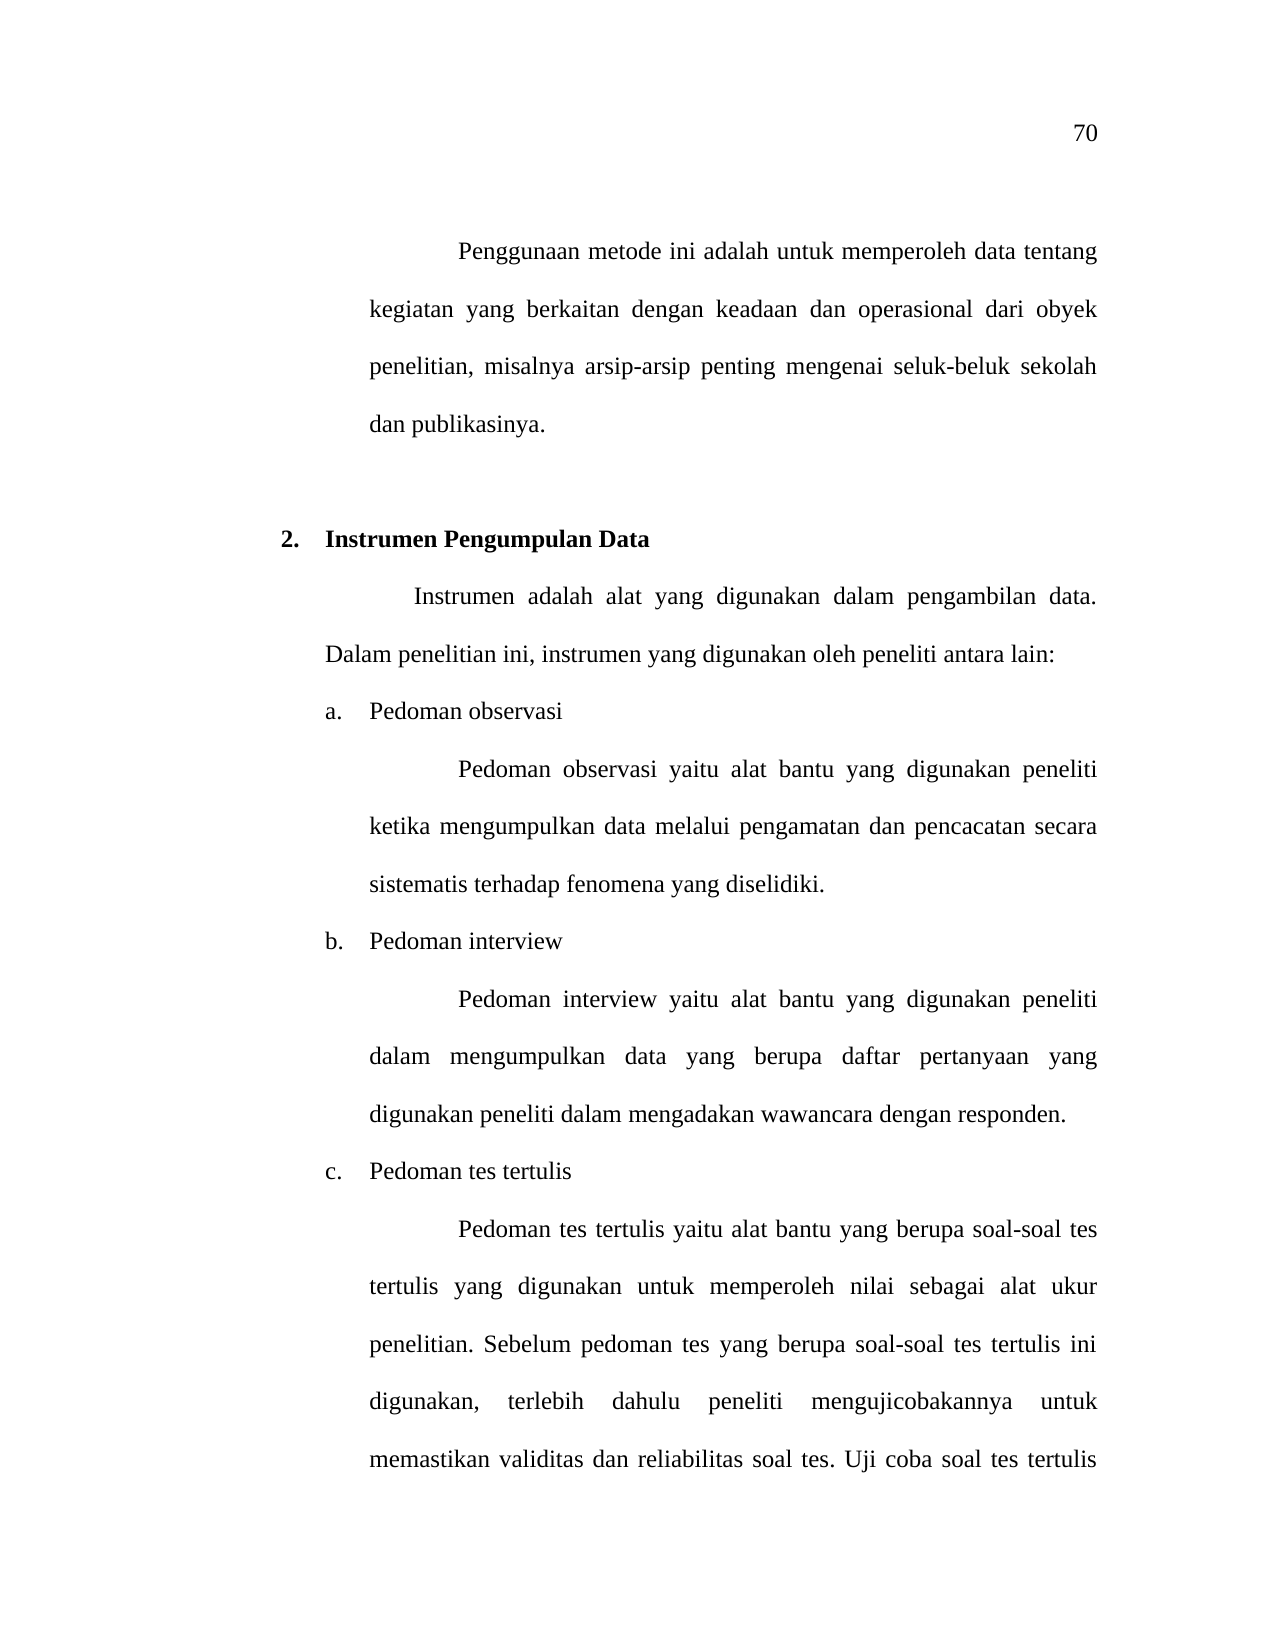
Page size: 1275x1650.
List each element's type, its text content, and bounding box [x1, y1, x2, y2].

text Pedoman interview yaitu alat bantu yang digunakan peneliti dalam mengumpulkan data yang berupa daftar pertanyaan yang digunakan peneliti dalam mengadakan wawancara dengan responden. [369, 984, 1098, 1127]
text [369, 1214, 1098, 1472]
list Pedoman interview [325, 926, 1098, 955]
list Pedoman tes tertulis [325, 1156, 1098, 1185]
text Penggunaan metode ini adalah untuk memperoleh data tentang kegiatan yang berkaitan dengan keadaan dan operasional dari obyek penelitian, misalnya arsip-arsip penting mengenai seluk-beluk sekolah dan publikasinya. [369, 236, 1098, 437]
list Pedoman observasi [325, 696, 1098, 725]
list Instrumen Pengumpulan Data [281, 524, 1098, 552]
text Instrumen adalah alat yang digunakan dalam pengambilan data. Dalam penelitian ini, instrumen yang digunakan oleh peneliti antara lain: [325, 581, 1098, 667]
text Pedoman observasi yaitu alat bantu yang digunakan peneliti ketika mengumpulkan data melalui pengamatan dan pencacatan secara sistematis terhadap fenomena yang diselidiki. [369, 754, 1098, 897]
